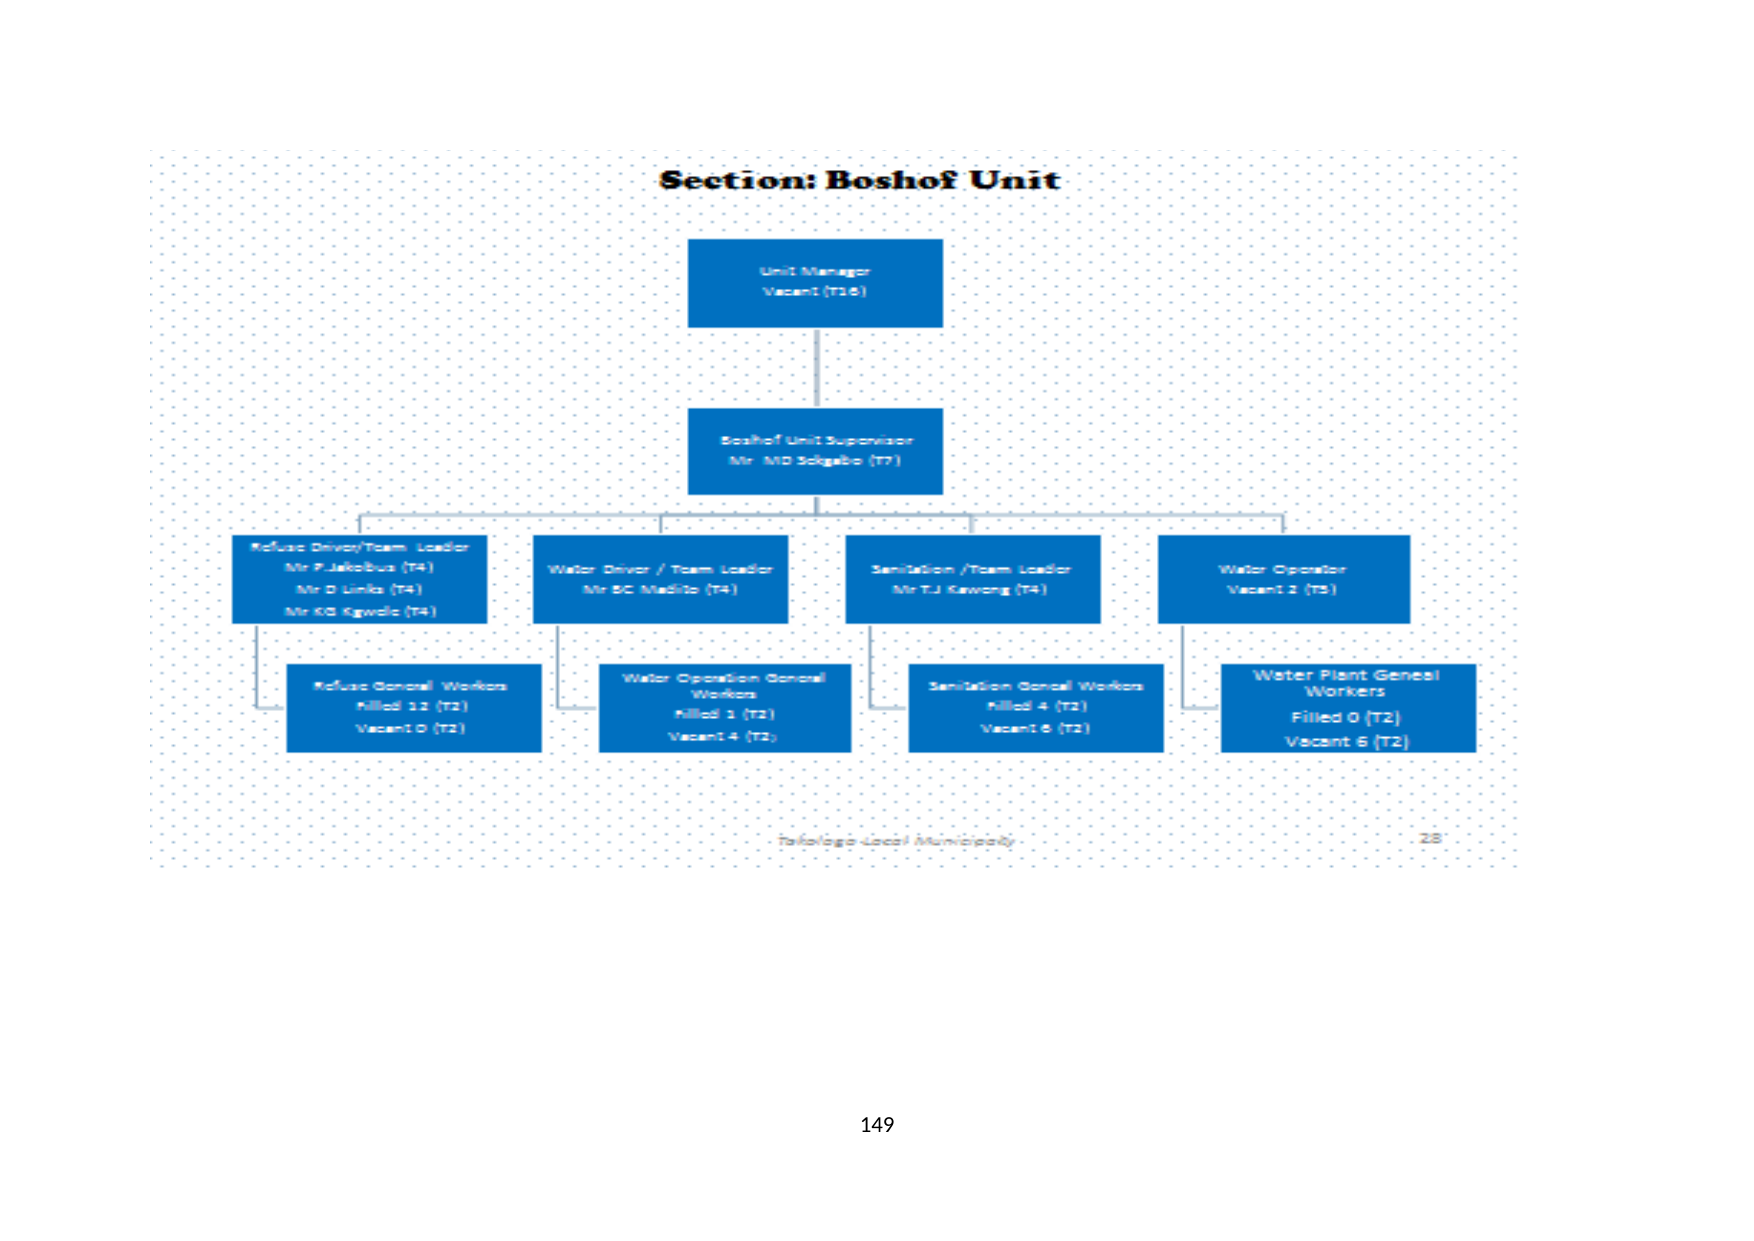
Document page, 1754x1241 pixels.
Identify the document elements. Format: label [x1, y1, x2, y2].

picture [150, 150, 1525, 874]
